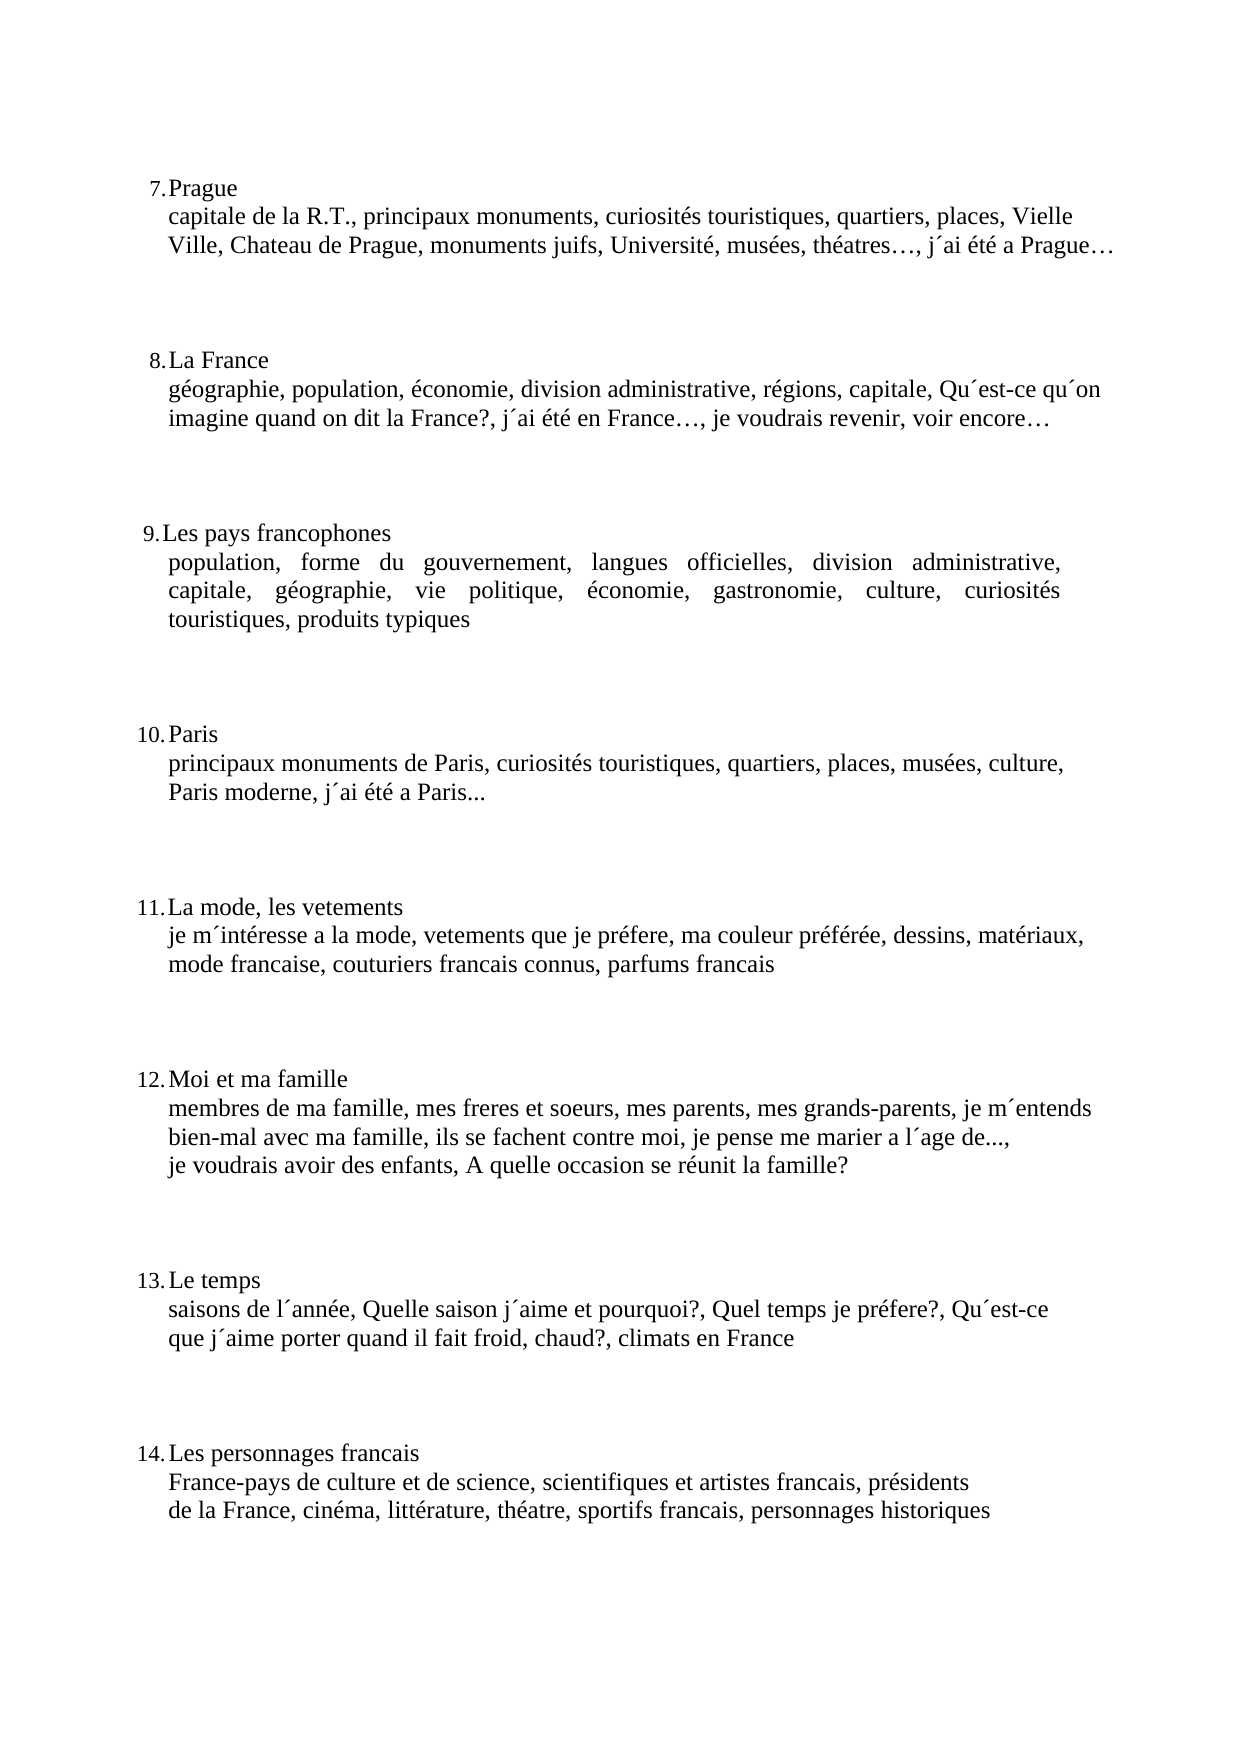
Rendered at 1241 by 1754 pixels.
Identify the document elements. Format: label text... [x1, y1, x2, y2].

list Les personnages francais [137, 1438, 1130, 1467]
text capitale de la R.T., principaux monuments, curiosités touristiques, quartiers, places, Vielle [168, 201, 1130, 230]
text Ville, Chateau de Prague, monuments juifs, Université, musées, théatres…, j´ai été a Prague… [167, 230, 1130, 259]
list Moi et ma famille [137, 1064, 1130, 1093]
list Le temps [137, 1266, 1130, 1294]
text je m´intéresse a la mode, vetements que je préfere, ma couleur préférée, dessins, matériaux, mode francaise, couturiers francais connus, parfums francais [168, 920, 1086, 978]
text géographie, population, économie, division administrative, régions, capitale, Qu´est-ce qu´on imagine quand on dit la France?, j´ai été en France…, je voudrais revenir, voir encore… [168, 374, 1103, 432]
text membres de ma famille, mes freres et soeurs, mes parents, mes grands-parents, je m´entends bien-mal avec ma famille, ils se fachent contre moi, je pense me marier a l´age de..., [168, 1093, 1092, 1150]
list La mode, les vetements [137, 892, 1130, 920]
text saisons de l´année, Quelle saison j´aime et pourquoi?, Quel temps je préfere?, Qu´est-ce que j´aime porter quand il fait froid, chaud?, climats en France [168, 1294, 1049, 1352]
text de la France, cinéma, littérature, théatre, sportifs francais, personnages historiques [168, 1496, 1130, 1524]
list La France [149, 345, 1130, 374]
list Les pays francophones [143, 518, 1130, 547]
text population, forme du gouvernement, langues officielles, division administrative, capitale, géographie, vie politique, économie, gastronomie, culture, curiosités touristiques, produits typiques [168, 547, 1061, 633]
list Paris [137, 719, 1130, 748]
text France-pays de culture et de science, scientifiques et artistes francais, présidents [168, 1467, 1130, 1496]
text je voudrais avoir des enfants, A quelle occasion se réunit la famille? [168, 1150, 1130, 1179]
text principaux monuments de Paris, curiosités touristiques, quartiers, places, musées, culture, Paris moderne, j´ai été a Paris... [168, 748, 1066, 805]
list Prague [149, 173, 1130, 201]
